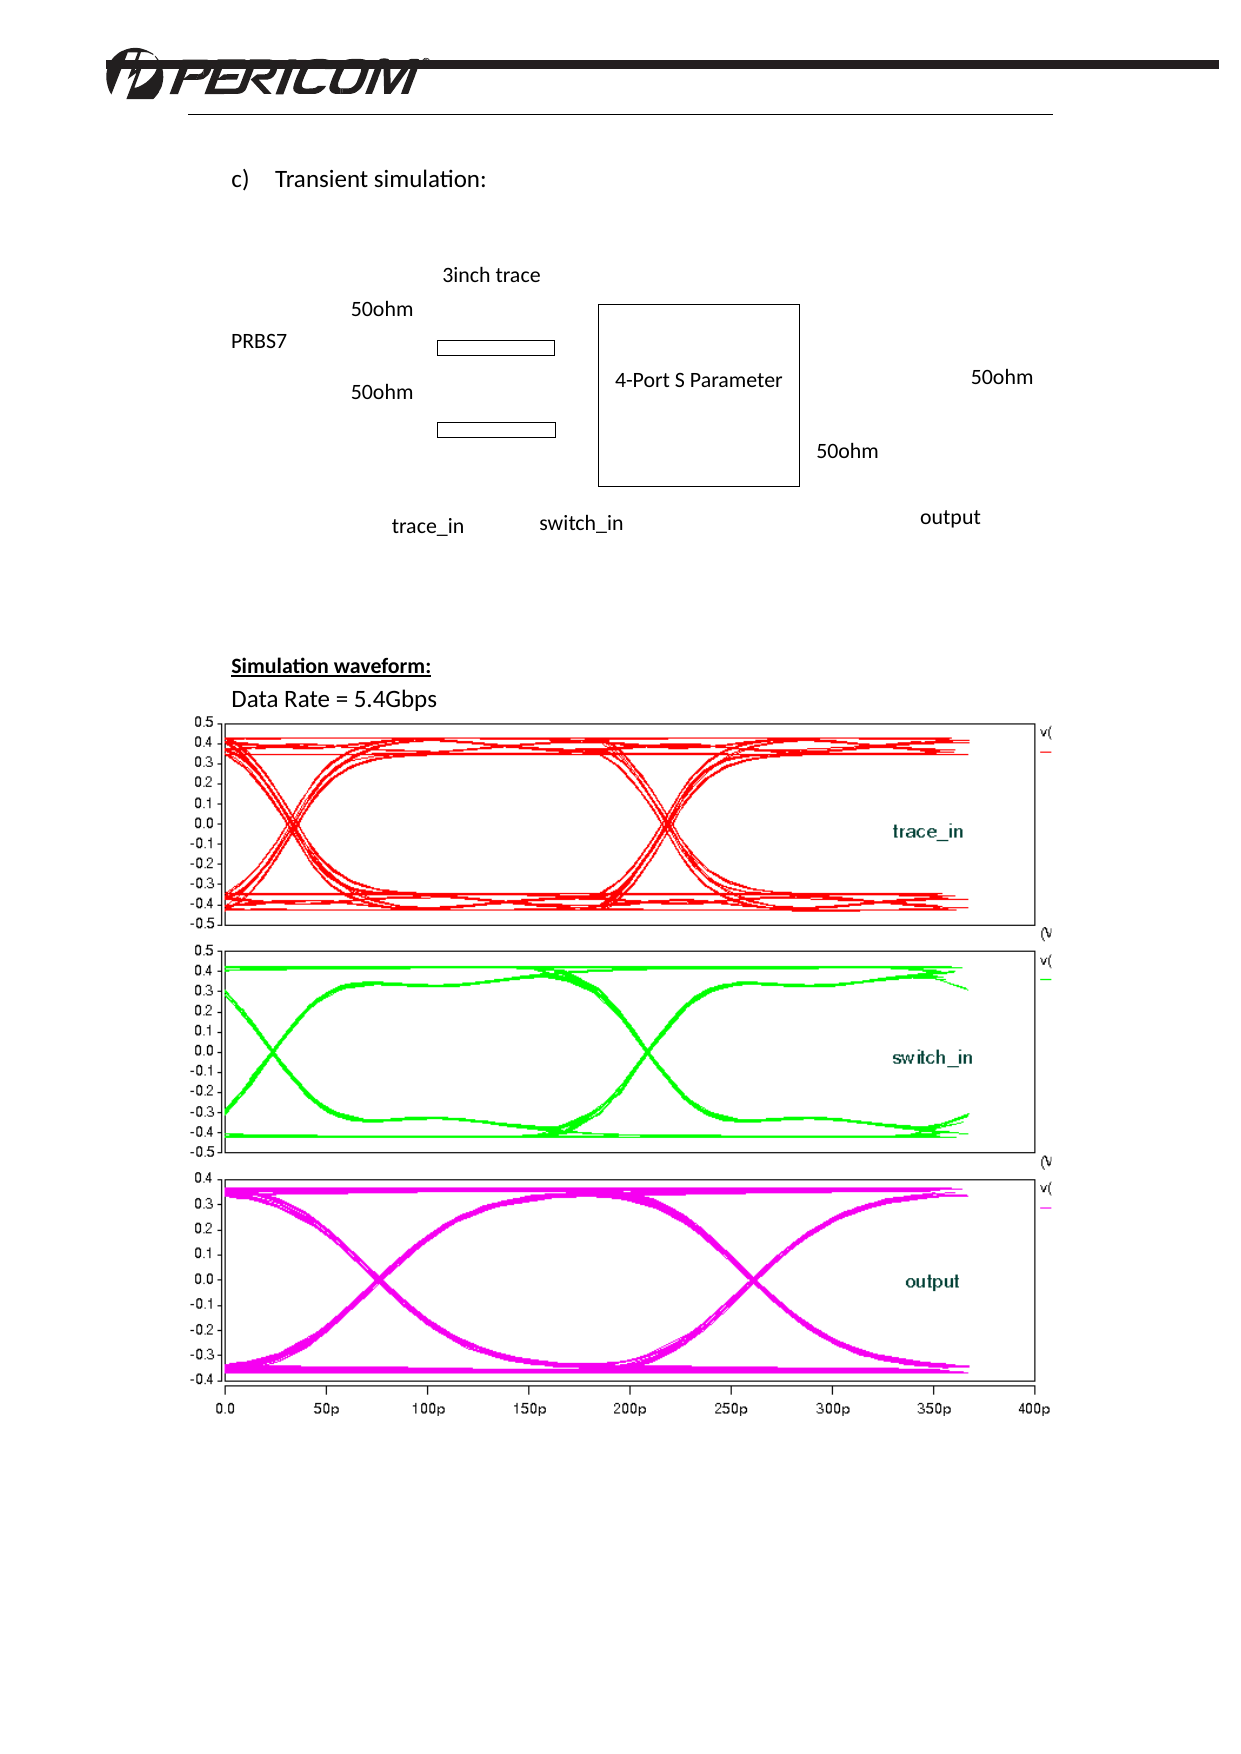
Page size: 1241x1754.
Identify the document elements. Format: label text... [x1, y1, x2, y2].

picture [187, 714, 1052, 1416]
text Data Rate = 5.4Gbps [187, 682, 1053, 714]
text Simulation waveform: [187, 649, 1053, 682]
list Transient simulation: [231, 162, 1053, 194]
